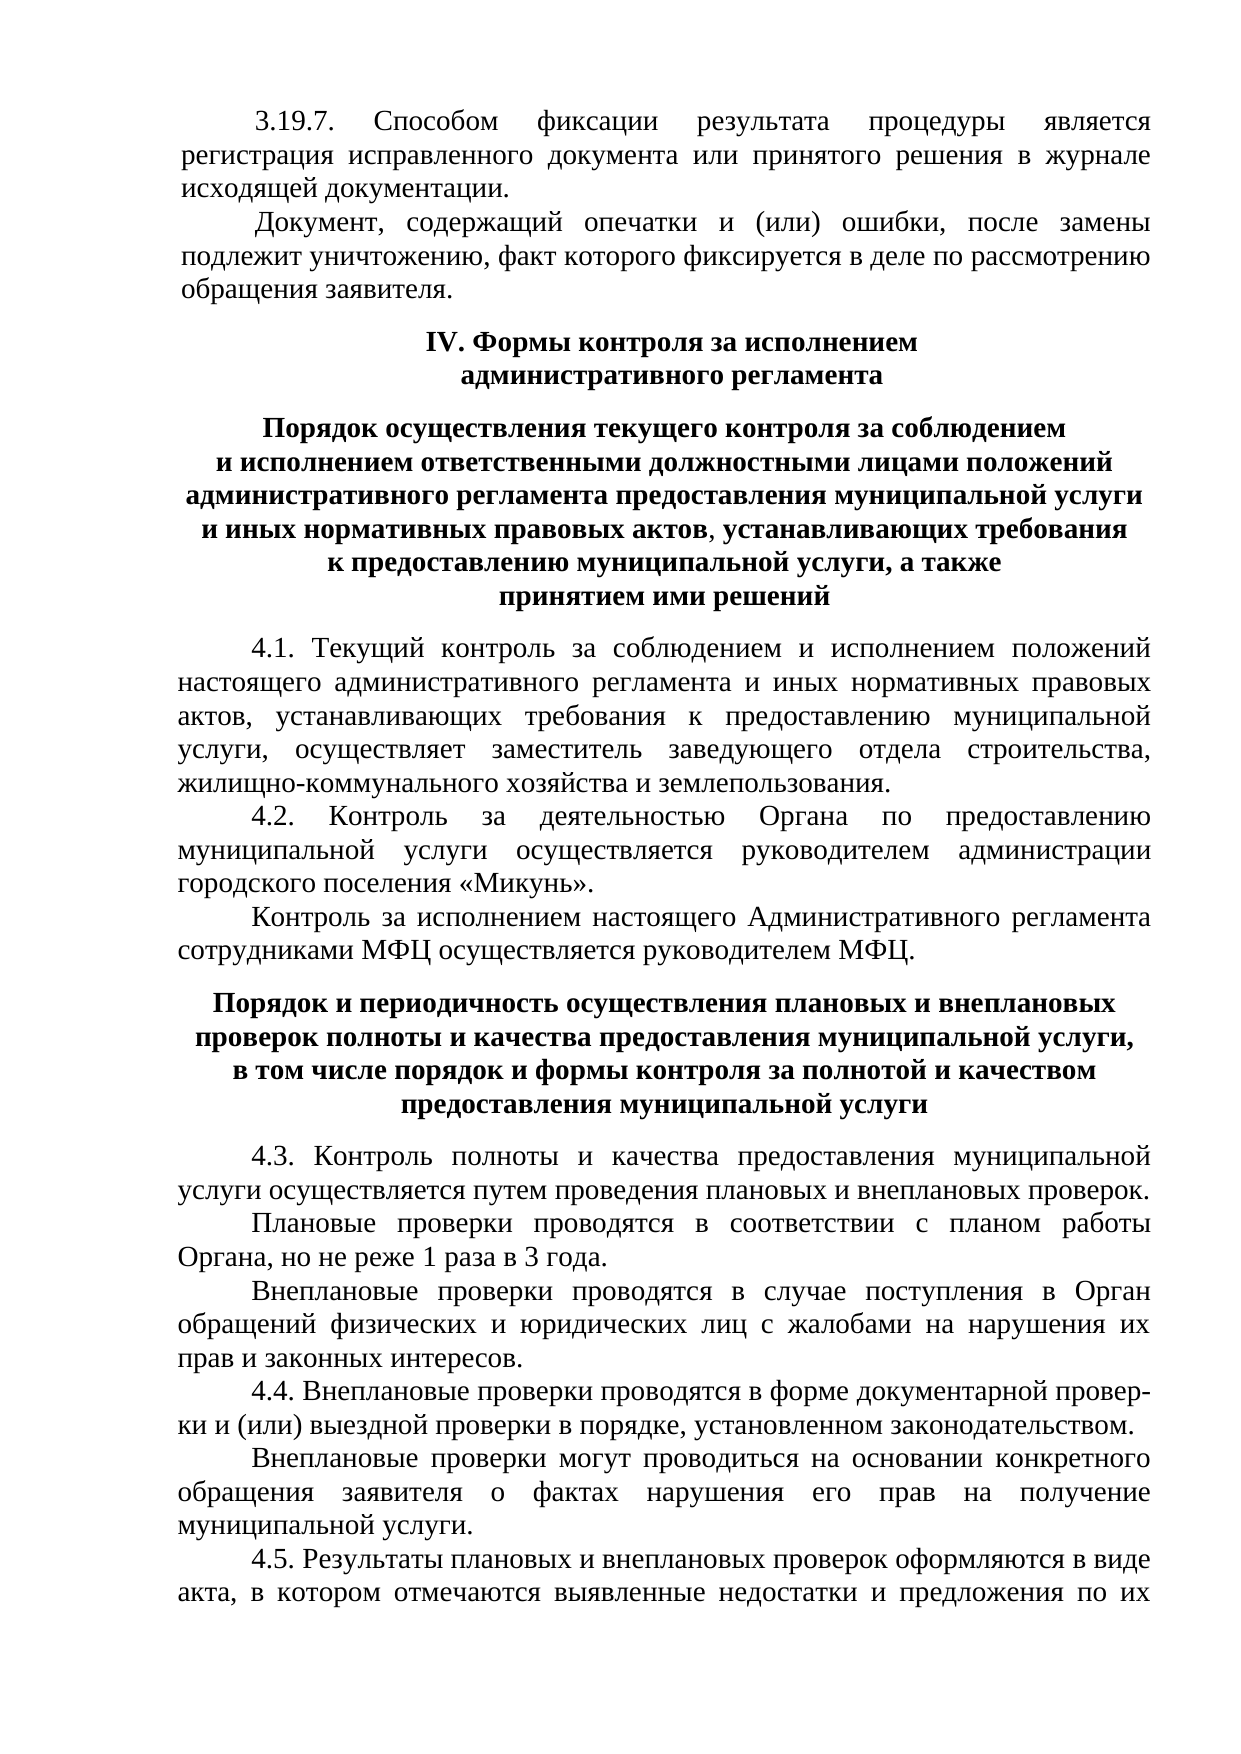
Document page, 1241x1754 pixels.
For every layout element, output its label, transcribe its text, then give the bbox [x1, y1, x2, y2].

text Контроль за исполнением настоящего Административного регламента сотрудниками МФЦ осуществляется руководителем МФЦ. [177, 899, 1152, 966]
text Порядок осуществления текущего контроля за соблюдением [177, 410, 1152, 444]
text 4.1. Текущий контроль за соблюдением и исполнением положений настоящего административного регламента и иных нормативных правовых актов, устанавливающих требования к предоставлению муниципальной услуги, осуществляет заместитель заведующего отдела строительства, жилищно-коммунального хозяйства и землепользования. [177, 631, 1152, 798]
text Документ, содержащий опечатки и (или) ошибки, после замены подлежит уничтожению, факт которого фиксируется в деле по рассмотрению обращения заявителя. [181, 204, 1152, 305]
text IV. Формы контроля за исполнением [177, 324, 1152, 357]
text Порядок и периодичность осуществления плановых и внеплановых проверок полноты и качества предоставления муниципальной услуги, [177, 985, 1152, 1052]
text к предоставлению муниципальной услуги, а также [177, 544, 1152, 578]
text 3.19.7. Способом фиксации результата процедуры является регистрация исправленного документа или принятого решения в журнале исходящей документации. [181, 103, 1152, 204]
text Плановые проверки проводятся в соответствии с планом работы Органа, но не реже 1 раза в 3 года. [177, 1206, 1152, 1273]
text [177, 1541, 1152, 1608]
text Внеплановые проверки проводятся в случае поступления в Орган обращений физических и юридических лиц с жалобами на нарушения их прав и законных интересов. [177, 1273, 1152, 1373]
text административного регламента [177, 357, 1152, 391]
text 4.3. Контроль полноты и качества предоставления муниципальной услуги осуществляется путем проведения плановых и внеплановых проверок. [177, 1138, 1152, 1206]
text и исполнением ответственными должностными лицами положений административного регламента предоставления муниципальной услуги и иных нормативных правовых актов, устанавливающих требования [177, 444, 1152, 544]
text в том числе порядок и формы контроля за полнотой и качеством предоставления муниципальной услуги [177, 1052, 1152, 1119]
text Внеплановые проверки могут проводиться на основании конкретного обращения заявителя о фактах нарушения его прав на получение муниципальной услуги. [177, 1440, 1152, 1541]
text 4.4. Внеплановые проверки проводятся в форме документарной провер-ки и (или) выездной проверки в порядке, установленном законодательством. [177, 1373, 1152, 1440]
text принятием ими решений [177, 578, 1152, 611]
text 4.2. Контроль за деятельностью Органа по предоставлению муниципальной услуги осуществляется руководителем администрации городского поселения «Микунь». [177, 798, 1152, 899]
